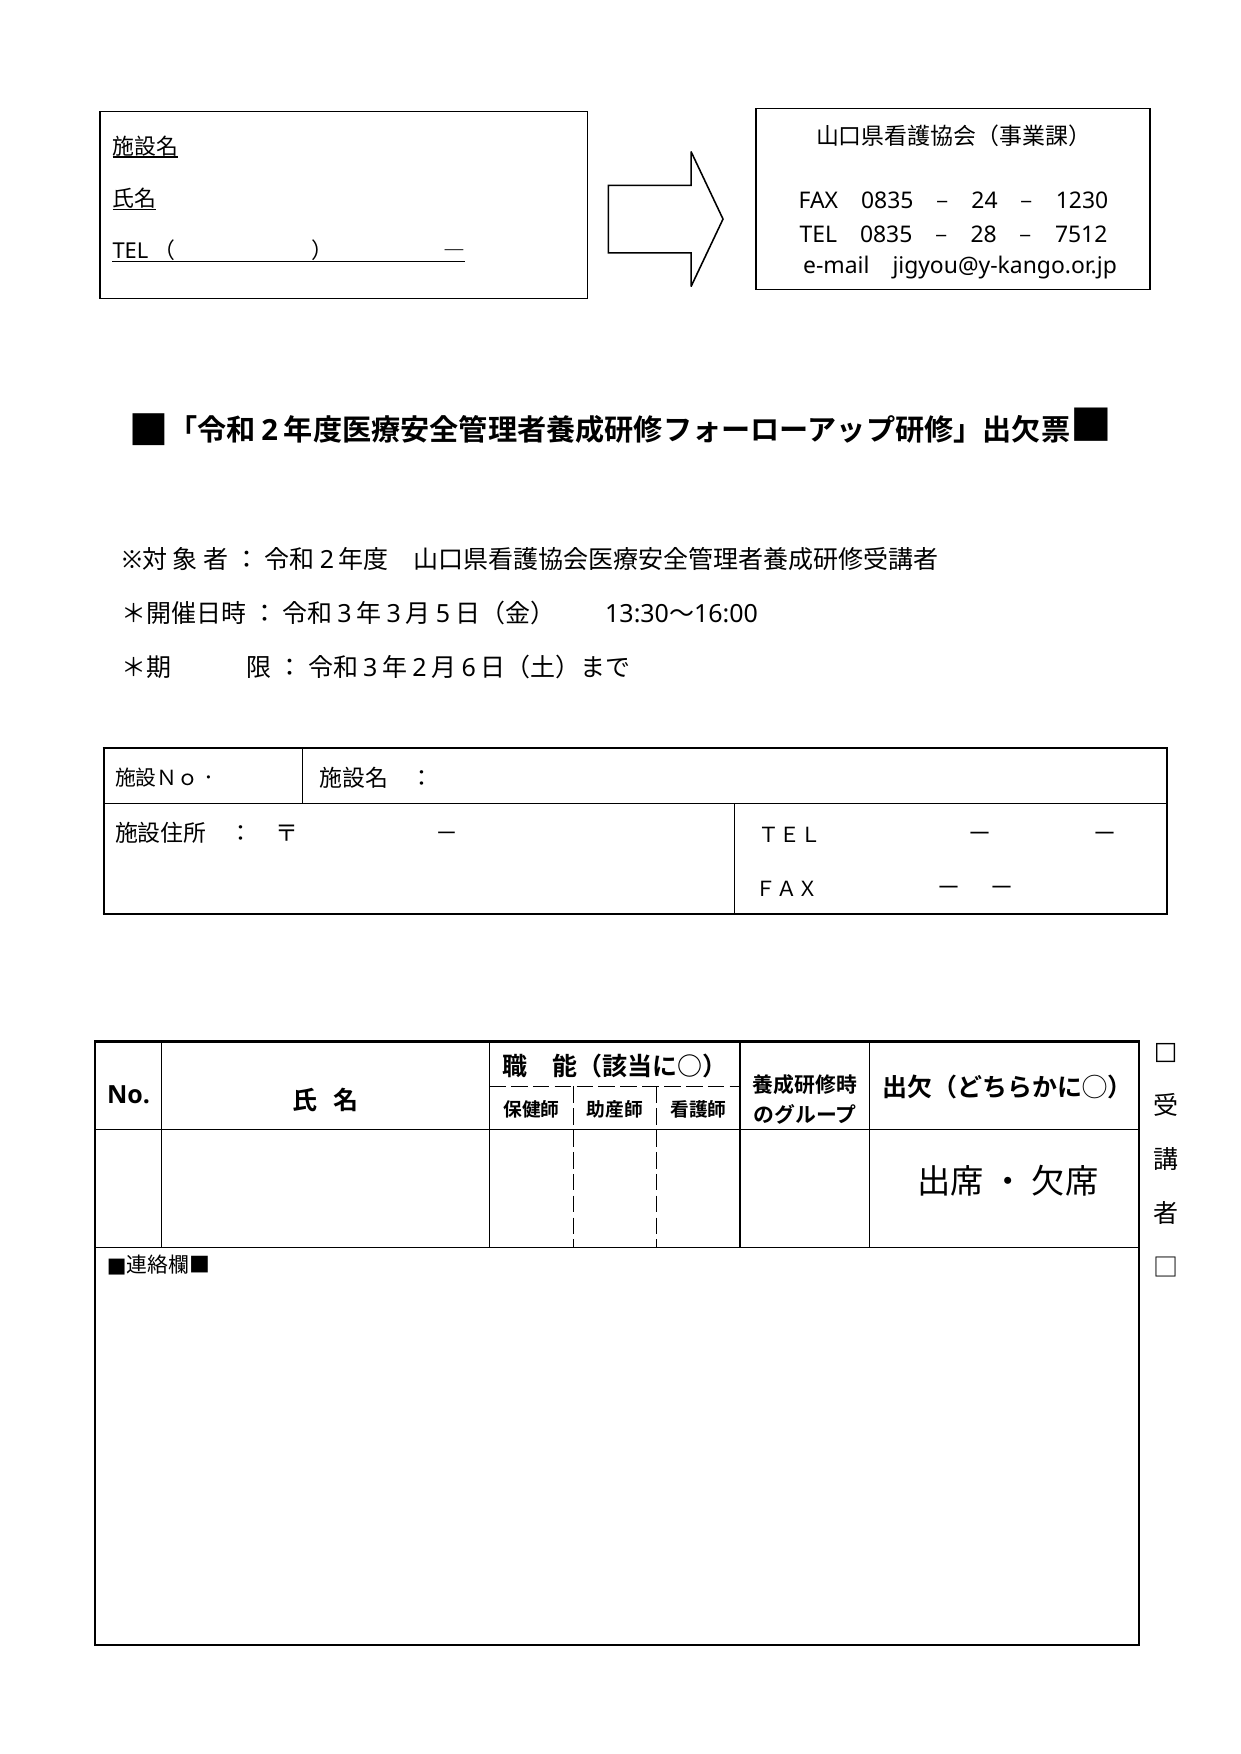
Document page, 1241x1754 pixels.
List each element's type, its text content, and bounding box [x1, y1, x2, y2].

table_cell [573, 1130, 657, 1247]
table_header 養成研修時のグループ [741, 1043, 869, 1129]
table_cell 助産師 [573, 1086, 657, 1129]
table_header 氏名 [162, 1043, 489, 1129]
table_cell 施設住所 ： 〒 － [105, 804, 734, 912]
table_cell ■連絡欄■ [96, 1248, 1138, 1644]
table_cell ＴＥＬ － － ＦＡＸ － － [735, 804, 1166, 912]
table_header 職 能（該当に○） [490, 1043, 739, 1086]
table_cell [490, 1130, 573, 1247]
table_cell 保健師 [490, 1086, 573, 1129]
table_header 施設名 ： [303, 749, 1166, 803]
table_cell 看護師 [657, 1086, 739, 1129]
table_cell [741, 1130, 869, 1247]
table_header 施設Ｎｏ． [105, 749, 302, 803]
text ※対 象 者 ： 令和2年度 山口県看護協会医療安全管理者養成研修受講者 [59, 531, 1181, 585]
table_cell [657, 1130, 739, 1247]
text □受講者□ [59, 1023, 1181, 1293]
table_cell [162, 1130, 489, 1247]
text ＊開催日時 ： 令和3年3月5日（金） 13:30～16:00 [59, 585, 1181, 639]
text ＊期 限 ： 令和3年2月6日（土）まで [59, 639, 1181, 693]
table_header No. [96, 1043, 161, 1129]
table_header 出欠（どちらかに◯） （どちらかに◯） [870, 1043, 1138, 1129]
text ■「令和2年度医療安全管理者養成研修フォーローアップ研修」出欠票■ [59, 368, 1181, 477]
table_cell 出席 ・ 欠席 [870, 1130, 1138, 1247]
table_cell [96, 1130, 161, 1247]
